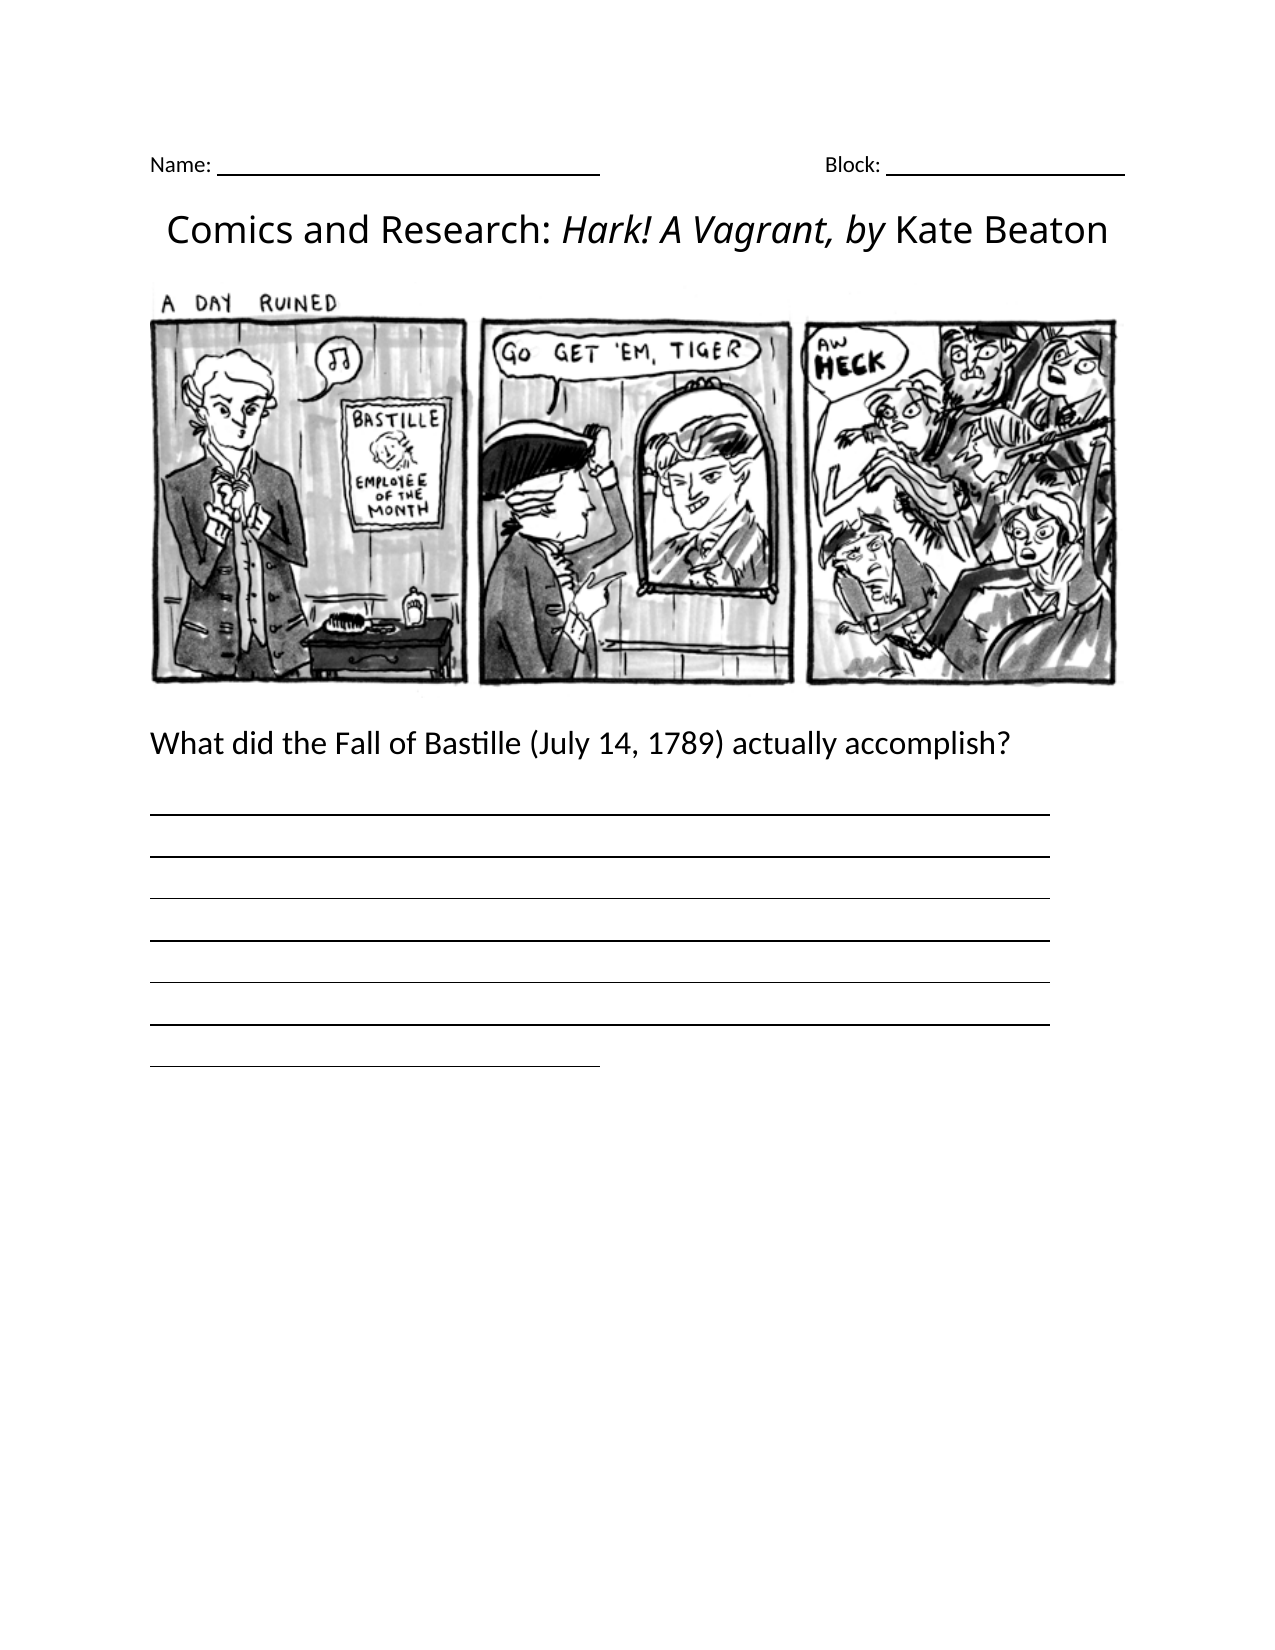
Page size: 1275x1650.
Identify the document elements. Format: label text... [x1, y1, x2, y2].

text What did the Fall of Bastille (July 14, 1789) actually accomplish? [150, 722, 1125, 763]
text Name: Block: [150, 150, 1125, 178]
text Comics and Research: Hark! A Vagrant, by Kate Beaton [150, 203, 1125, 254]
picture [150, 282, 1124, 698]
